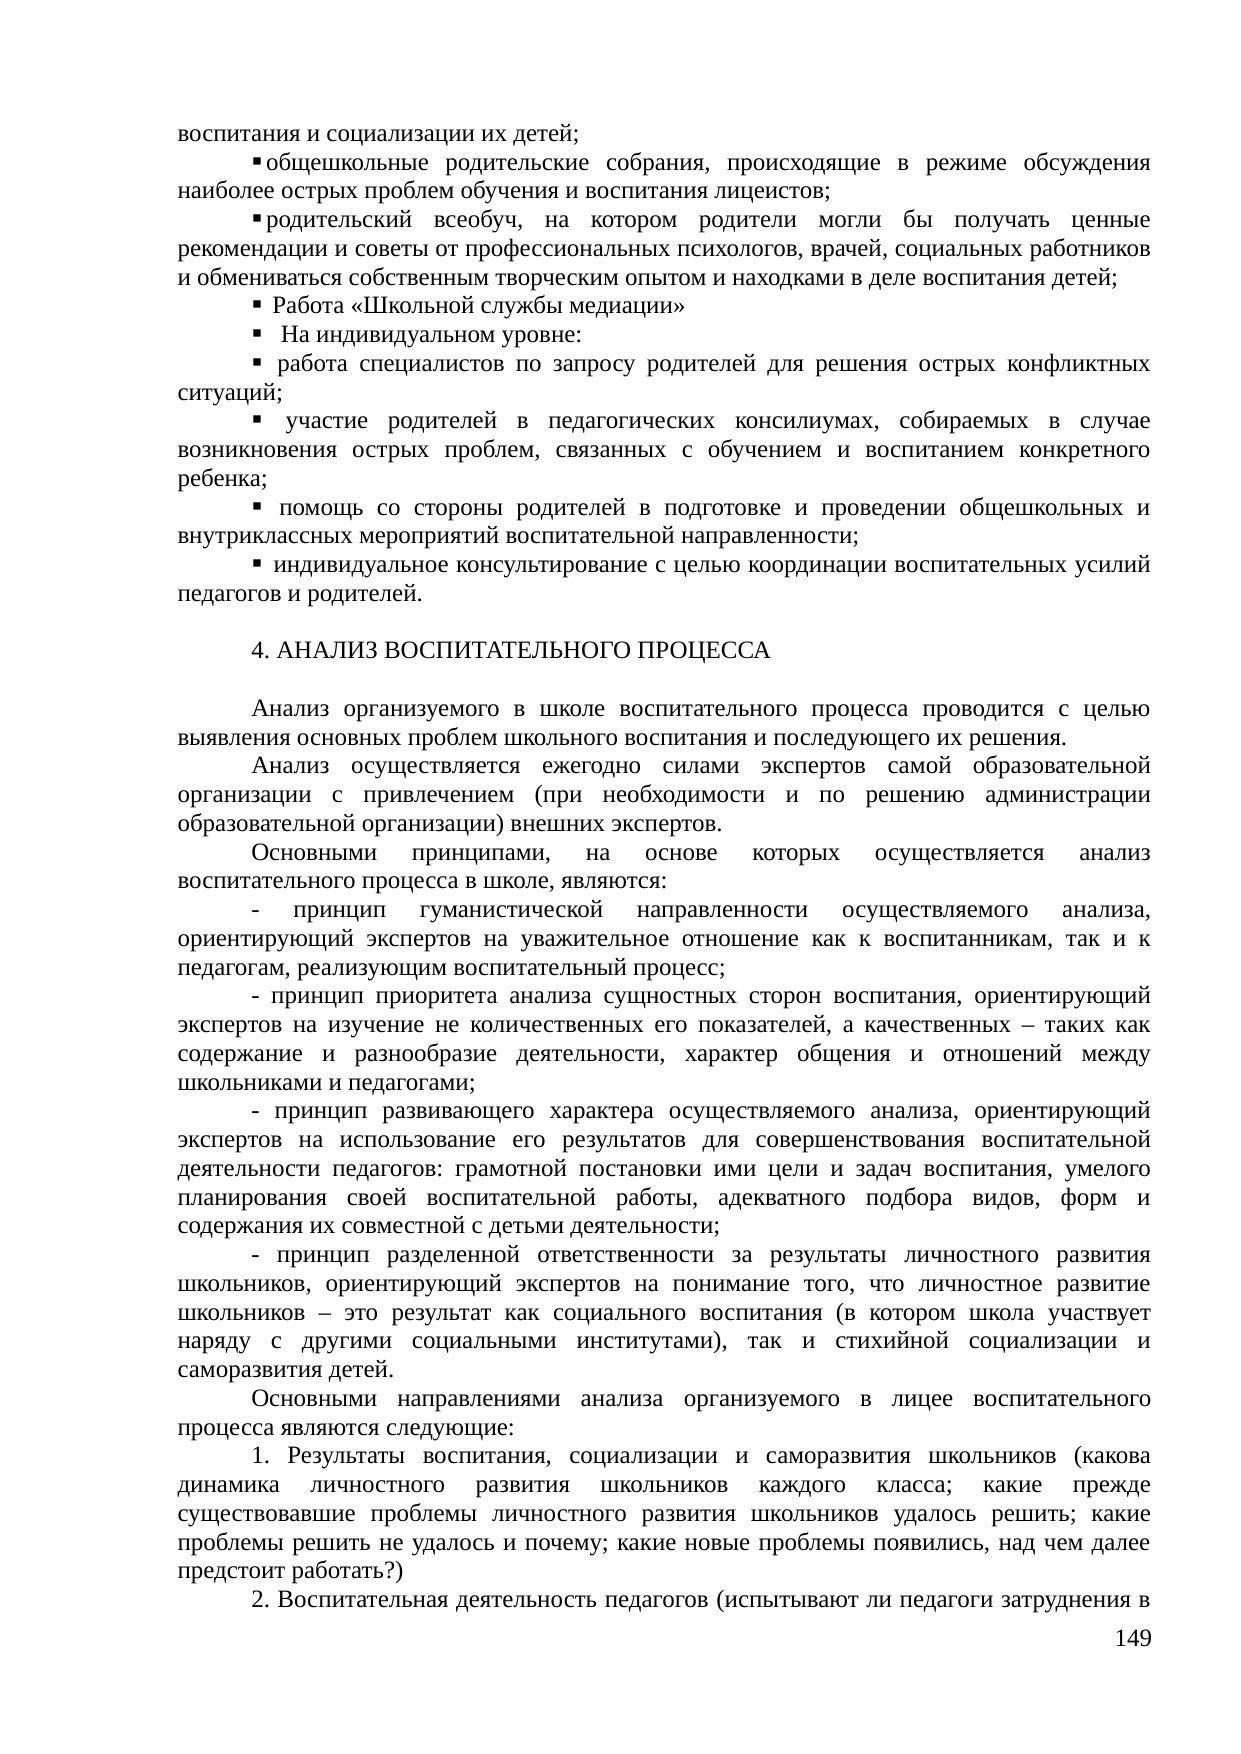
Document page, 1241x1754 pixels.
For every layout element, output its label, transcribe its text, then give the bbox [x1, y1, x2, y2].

text - принцип приоритета анализа сущностных сторон воспитания, ориентирующий экспертов на изучение не количественных его показателей, а качественных – таких как содержание и разнообразие деятельности, характер общения и отношений между школьниками и педагогами; [177, 981, 1152, 1096]
text Анализ организуемого в школе воспитательного процесса проводится с целью выявления основных проблем школьного воспитания и последующего их решения. [177, 693, 1152, 751]
text Анализ осуществляется ежегодно силами экспертов самой образовательной организации с привлечением (при необходимости и по решению администрации образовательной организации) внешних экспертов. [177, 751, 1152, 837]
list родительский всеобуч, на котором родители могли бы получать ценные рекомендации и советы от профессиональных психологов, врачей, социальных работников и обмениваться собственным творческим опытом и находками в деле воспитания детей; [177, 204, 1152, 291]
text Основными направлениями анализа организуемого в лицее воспитательного процесса являются следующие: [177, 1383, 1152, 1441]
text 1. Результаты воспитания, социализации и саморазвития школьников (какова динамика личностного развития школьников каждого класса; какие прежде существовавшие проблемы личностного развития школьников удалось решить; какие проблемы решить не удалось и почему; какие новые проблемы появились, над чем далее предстоит работать?) [177, 1441, 1152, 1584]
list индивидуальное консультирование c целью координации воспитательных усилий педагогов и родителей. [177, 549, 1152, 607]
list помощь со стороны родителей в подготовке и проведении общешкольных и внутриклассных мероприятий воспитательной направленности; [177, 492, 1152, 549]
text - принцип гуманистической направленности осуществляемого анализа, ориентирующий экспертов на уважительное отношение как к воспитанникам, так и к педагогам, реализующим воспитательный процесс; [177, 894, 1152, 981]
text - принцип развивающего характера осуществляемого анализа, ориентирующий экспертов на использование его результатов для совершенствования воспитательной деятельности педагогов: грамотной постановки ими цели и задач воспитания, умелого планирования своей воспитательной работы, адекватного подбора видов, форм и содержания их совместной с детьми деятельности; [177, 1096, 1152, 1239]
text 4. АНАЛИЗ ВОСПИТАТЕЛЬНОГО ПРОЦЕССА [177, 636, 1152, 664]
text - принцип разделенной ответственности за результаты личностного развития школьников, ориентирующий экспертов на понимание того, что личностное развитие школьников – это результат как социального воспитания (в котором школа участвует наряду с другими социальными институтами), так и стихийной социализации и саморазвития детей. [177, 1239, 1152, 1383]
list участие родителей в педагогических консилиумах, собираемых в случае возникновения острых проблем, связанных с обучением и воспитанием конкретного ребенка; [177, 406, 1152, 492]
list работа специалистов по запросу родителей для решения острых конфликтных ситуаций; [177, 348, 1152, 406]
text Основными принципами, на основе которых осуществляется анализ воспитательного процесса в школе, являются: [177, 837, 1152, 894]
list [177, 118, 1152, 147]
list На индивидуальном уровне: [177, 319, 1152, 348]
list общешкольные родительские собрания, происходящие в режиме обсуждения наиболее острых проблем обучения и воспитания лицеистов; [177, 147, 1152, 204]
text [177, 1584, 1152, 1613]
list Работа «Школьной службы медиации» [177, 291, 1152, 319]
